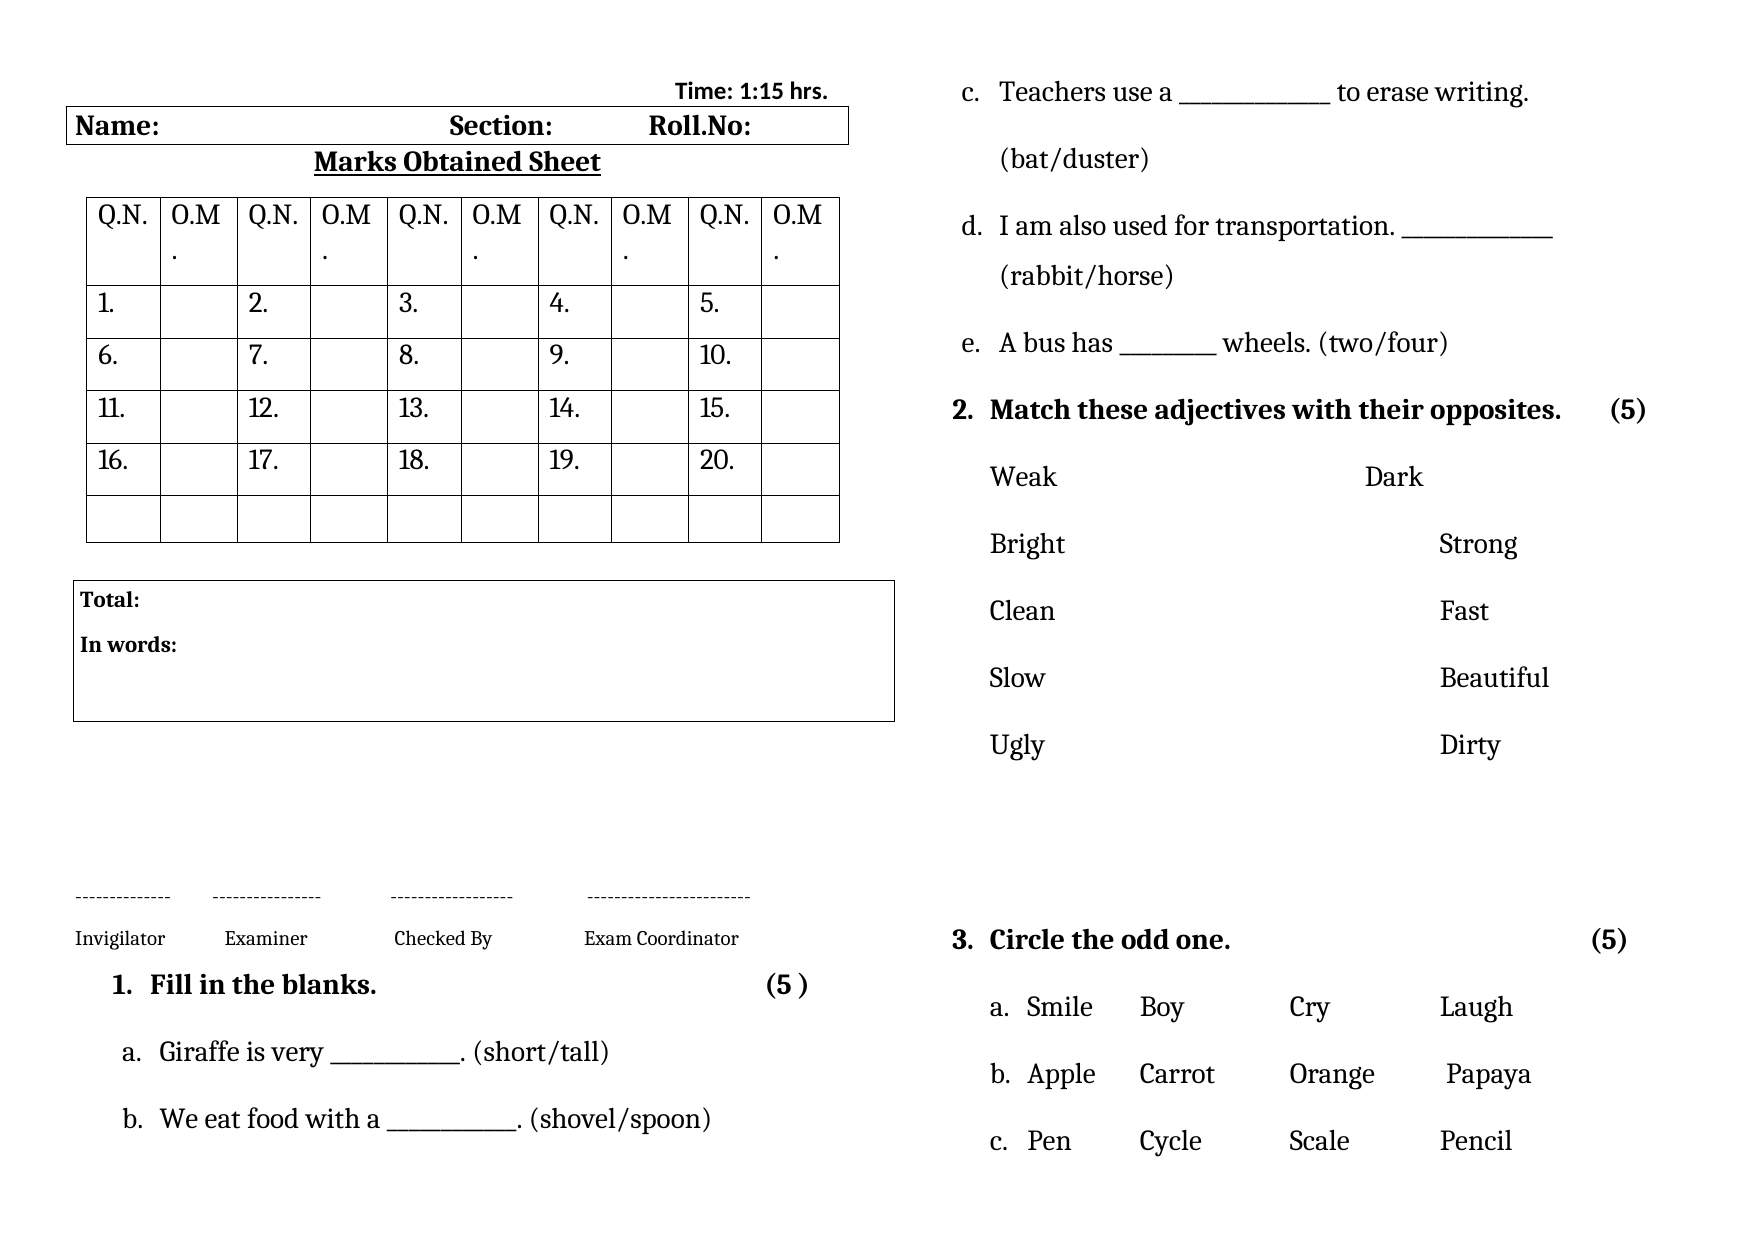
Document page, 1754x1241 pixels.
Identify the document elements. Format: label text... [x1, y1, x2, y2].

table_header Q.N. [539, 198, 611, 285]
table_cell [612, 391, 688, 442]
table_cell [612, 496, 688, 542]
list I am also used for transportation. ______________ (rabbit/horse) [961, 209, 1679, 293]
table_header O.M. [311, 198, 387, 285]
table_cell [462, 496, 538, 542]
text Ugly Dirty [989, 728, 1679, 762]
table_cell 11. [87, 391, 160, 442]
text Clean Fast [989, 594, 1679, 628]
table_header O.M. [161, 198, 237, 285]
table_header O.M. [612, 198, 688, 285]
table_cell 1. [87, 286, 160, 337]
text In words: [75, 631, 839, 658]
table_cell [762, 391, 839, 442]
table_cell [762, 444, 839, 495]
table_header O.M. [462, 198, 538, 285]
table_cell [161, 444, 237, 495]
table_cell [161, 339, 237, 390]
table_header Q.N. [689, 198, 761, 285]
table_cell 8. [388, 339, 461, 390]
table_cell [311, 286, 387, 337]
table_cell 9. [539, 339, 611, 390]
list A bus has _________ wheels. (two/four) [961, 326, 1679, 360]
table_cell 20. [689, 444, 761, 495]
table_cell 12. [238, 391, 310, 442]
table_header O.M. [762, 198, 839, 285]
table_cell 18. [388, 444, 461, 495]
table_cell [311, 339, 387, 390]
table_cell [311, 391, 387, 442]
table_cell [161, 496, 237, 542]
text (bat/duster) [999, 142, 1679, 176]
table_cell [161, 391, 237, 442]
list Apple Carrot Orange Papaya [989, 1057, 1679, 1091]
text Marks Obtained Sheet [75, 145, 839, 179]
table_cell 10. [689, 339, 761, 390]
table_cell [462, 444, 538, 495]
table_header Q.N. [388, 198, 461, 285]
text Bright Strong [989, 527, 1679, 561]
table_header Q.N. [87, 198, 160, 285]
table_cell [612, 339, 688, 390]
table_cell [762, 286, 839, 337]
table_cell 5. [689, 286, 761, 337]
table_cell [689, 496, 761, 542]
table_header Q.N. [238, 198, 310, 285]
list Giraffe is very ____________. (short/tall) [122, 1035, 839, 1069]
table_cell [612, 286, 688, 337]
list Match these adjectives with their opposites. (5) [952, 393, 1679, 427]
table_cell [311, 496, 387, 542]
table_cell 17. [238, 444, 310, 495]
text Total: [75, 587, 839, 613]
text Time: 1:15 hrs. [75, 75, 839, 106]
table_cell 3. [388, 286, 461, 337]
text -------------- ---------------- ------------------ ------------------------ [75, 884, 839, 908]
table_cell [539, 496, 611, 542]
list Pen Cycle Scale Pencil [989, 1124, 1679, 1158]
table_cell [462, 339, 538, 390]
table_cell [462, 391, 538, 442]
table_cell [762, 339, 839, 390]
table_cell 6. [87, 339, 160, 390]
table_cell 4. [539, 286, 611, 337]
text Slow Beautiful [989, 661, 1679, 695]
text Name: Section: Roll.No: [67, 107, 848, 144]
list Teachers use a ______________ to erase writing. [961, 75, 1679, 108]
table_cell [462, 286, 538, 337]
table_cell [762, 496, 839, 542]
table_cell 16. [87, 444, 160, 495]
table_cell 13. [388, 391, 461, 442]
table_cell [161, 286, 237, 337]
list Circle the odd one. (5) [952, 923, 1679, 957]
table_cell 15. [689, 391, 761, 442]
table_cell 7. [238, 339, 310, 390]
table_cell 19. [539, 444, 611, 495]
list Fill in the blanks. (5 ) [112, 968, 839, 1002]
text Invigilator Examiner Checked By Exam Coordinator [75, 926, 839, 950]
text Weak Dark [989, 460, 1679, 494]
table_cell [238, 496, 310, 542]
table_cell [311, 444, 387, 495]
table_cell [87, 496, 160, 542]
list We eat food with a ____________. (shovel/spoon) [122, 1102, 839, 1136]
table_cell 2. [238, 286, 310, 337]
table_cell [388, 496, 461, 542]
table_cell 14. [539, 391, 611, 442]
list Smile Boy Cry Laugh [989, 991, 1679, 1024]
table_cell [612, 444, 688, 495]
